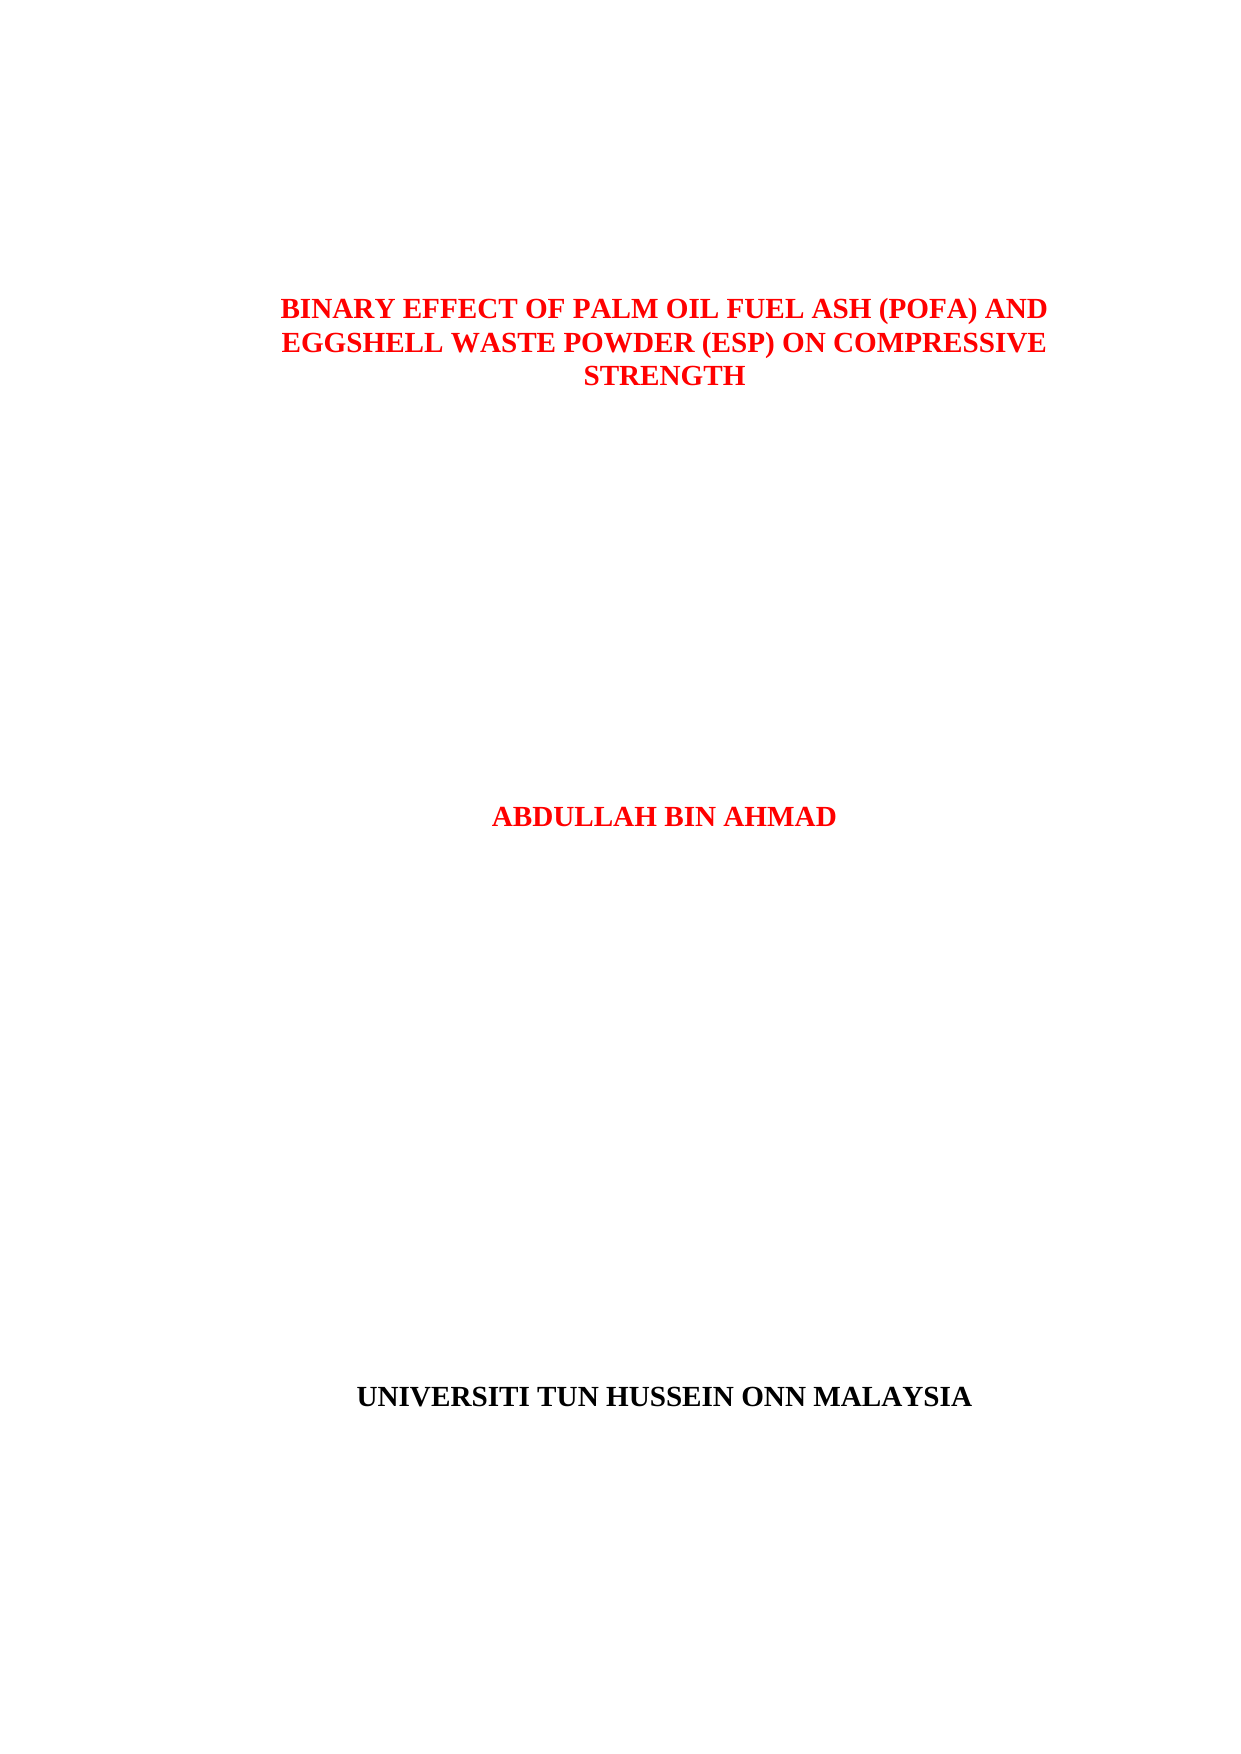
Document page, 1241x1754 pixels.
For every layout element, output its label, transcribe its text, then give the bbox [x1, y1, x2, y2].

text ABDULLAH BIN AHMAD [236, 799, 1092, 833]
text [236, 1379, 1092, 1413]
text BINARY EFFECT OF PALM OIL FUEL ASH (POFA) AND EGGSHELL WASTE POWDER (ESP) ON COMPRESSIVE STRENGTH [236, 291, 1092, 392]
